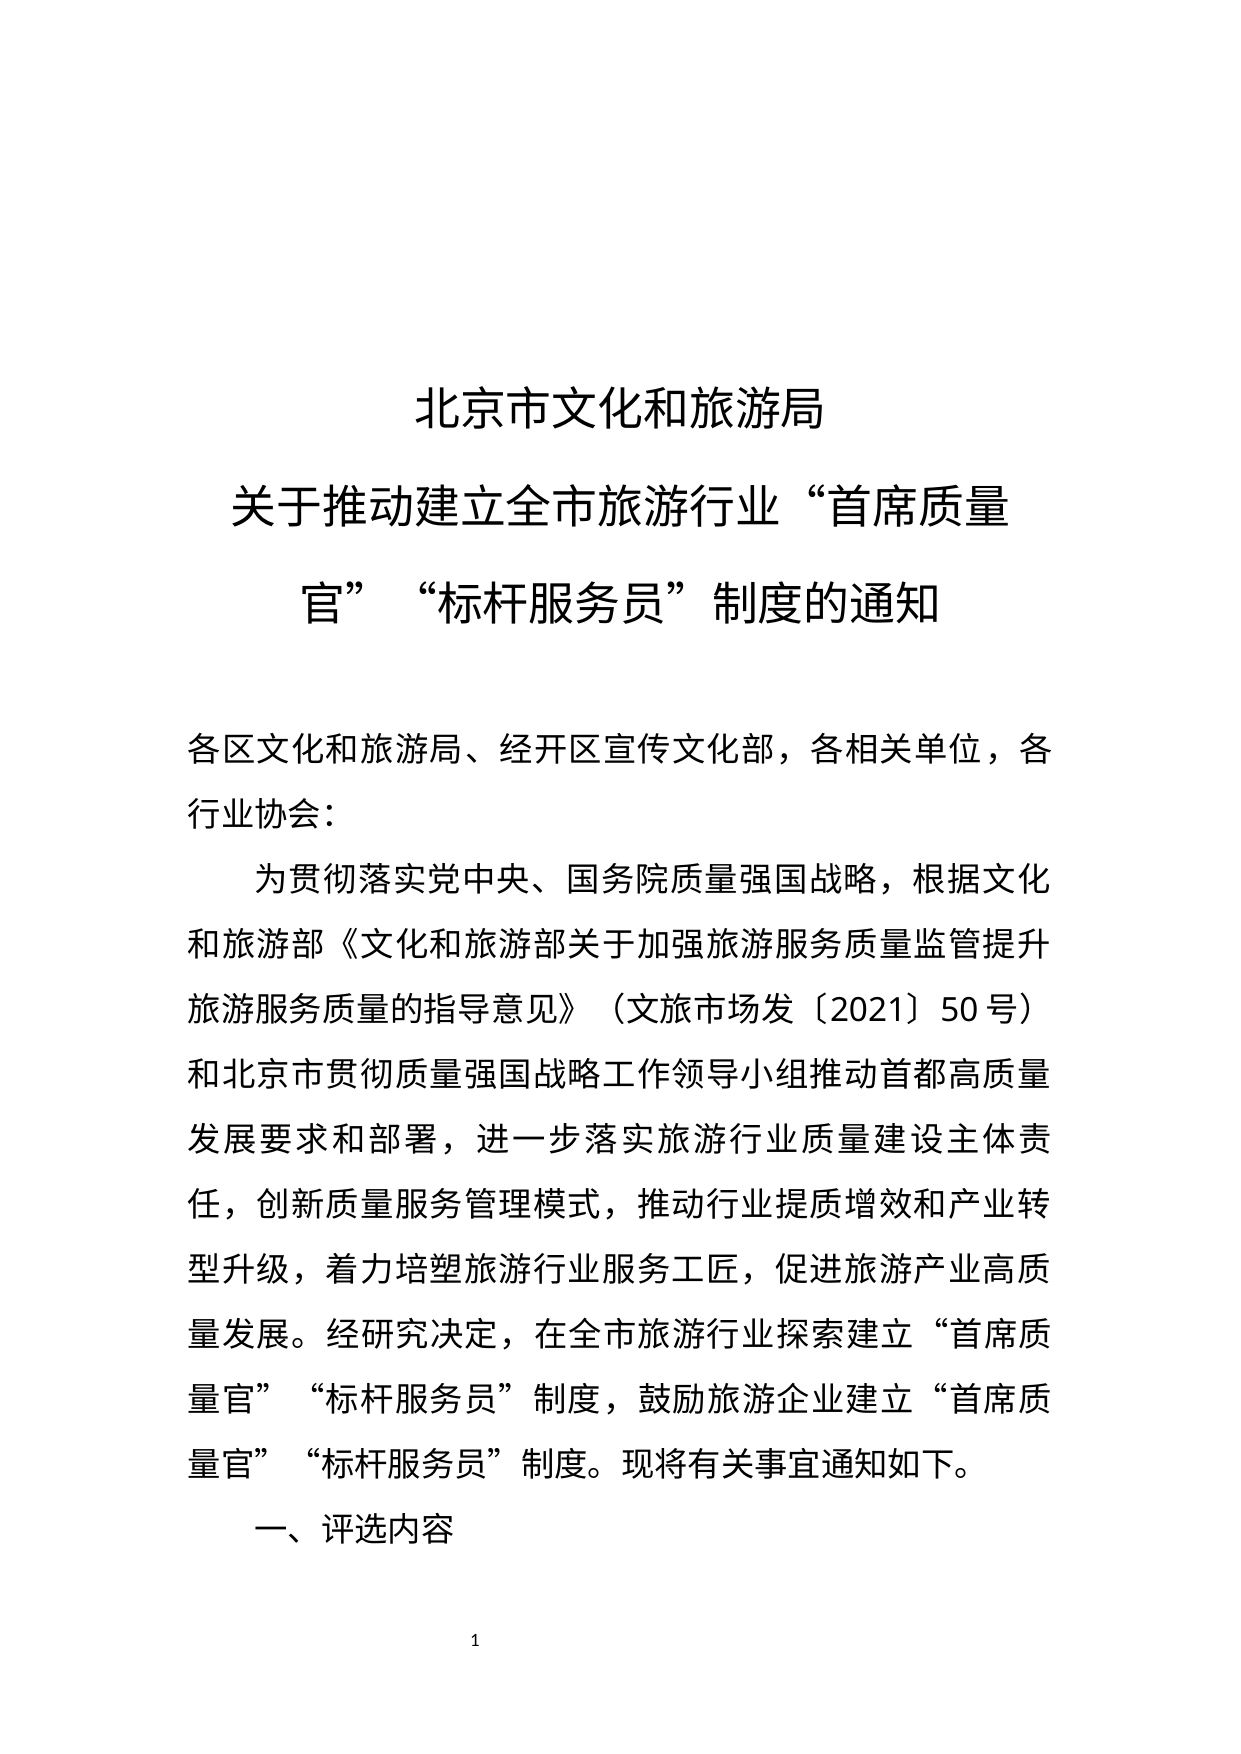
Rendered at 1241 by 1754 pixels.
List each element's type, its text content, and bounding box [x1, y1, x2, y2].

text 为贯彻落实党中央、国务院质量强国战略，根据文化和旅游部《文化和旅游部关于加强旅游服务质量监管提升旅游服务质量的指导意见》（文旅市场发〔2021〕50号）和北京市贯彻质量强国战略工作领导小组推动首都高质量发展要求和部署，进一步落实旅游行业质量建设主体责任，创新质量服务管理模式，推动行业提质增效和产业转型升级，着力培塑旅游行业服务工匠，促进旅游产业高质量发展。经研究决定，在全市旅游行业探索建立“首席质量官”“标杆服务员”制度，鼓励旅游企业建立“首席质量官”“标杆服务员”制度。现将有关事宜通知如下。 [187, 844, 1053, 1494]
text 各区文化和旅游局、经开区宣传文化部，各相关单位，各行业协会： [187, 714, 1053, 844]
text 北京市文化和旅游局 [187, 357, 1053, 454]
text 关于推动建立全市旅游行业“首席质量官”“标杆服务员”制度的通知 [187, 454, 1053, 649]
text 一、评选内容 [187, 1494, 1053, 1559]
